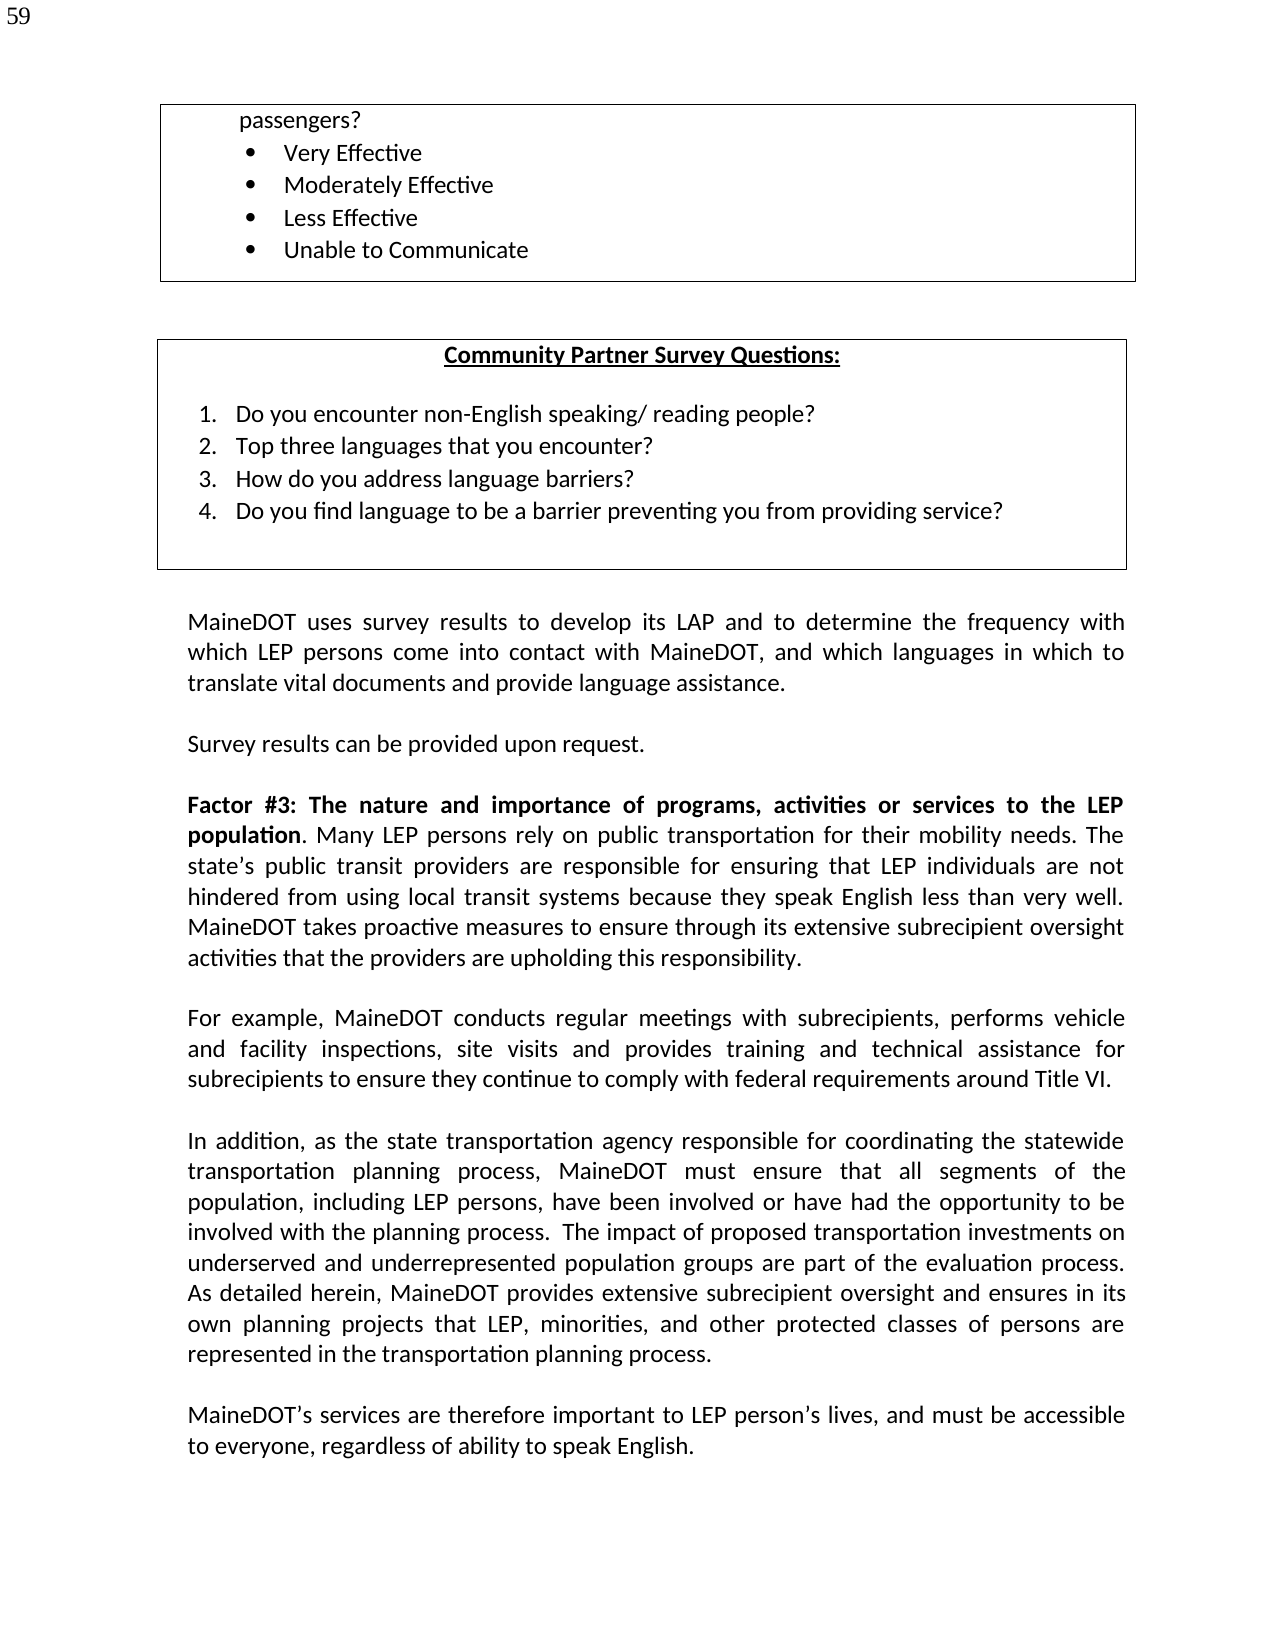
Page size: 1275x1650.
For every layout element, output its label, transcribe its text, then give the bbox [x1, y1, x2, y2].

text In addition, as the state transportation agency responsible for coordinating the statewide transportation planning process, MaineDOT must ensure that all segments of the population, including LEP persons, have been involved or have had the opportunity to be involved with the planning process. The impact of proposed transportation investments on underserved and underrepresented population groups are part of the evaluation process. As detailed herein, MaineDOT provides extensive subrecipient oversight and ensures in its own planning projects that LEP, minorities, and other protected classes of persons are represented in the transportation planning process. [187, 1125, 1126, 1369]
text Factor #3: The nature and importance of programs, activities or services to the LEP population. Many LEP persons rely on public transportation for their mobility needs. The state’s public transit providers are responsible for ensuring that LEP individuals are not hindered from using local transit systems because they speak English less than very well. MaineDOT takes proactive measures to ensure through its extensive subrecipient oversight activities that the providers are upholding this responsibility. [187, 789, 1126, 972]
text MaineDOT uses survey results to develop its LAP and to determine the frequency with which LEP persons come into contact with MaineDOT, and which languages in which to translate vital documents and provide language assistance. [187, 606, 1126, 697]
text Survey results can be provided upon request. [187, 728, 1223, 758]
text MaineDOT’s services are therefore important to LEP person’s lives, and must be accessible to everyone, regardless of ability to speak English. [187, 1399, 1125, 1460]
text For example, MaineDOT conducts regular meetings with subrecipients, performs vehicle and facility inspections, site visits and provides training and technical assistance for subrecipients to ensure they continue to comply with federal requirements around Title VI. [187, 1003, 1126, 1094]
